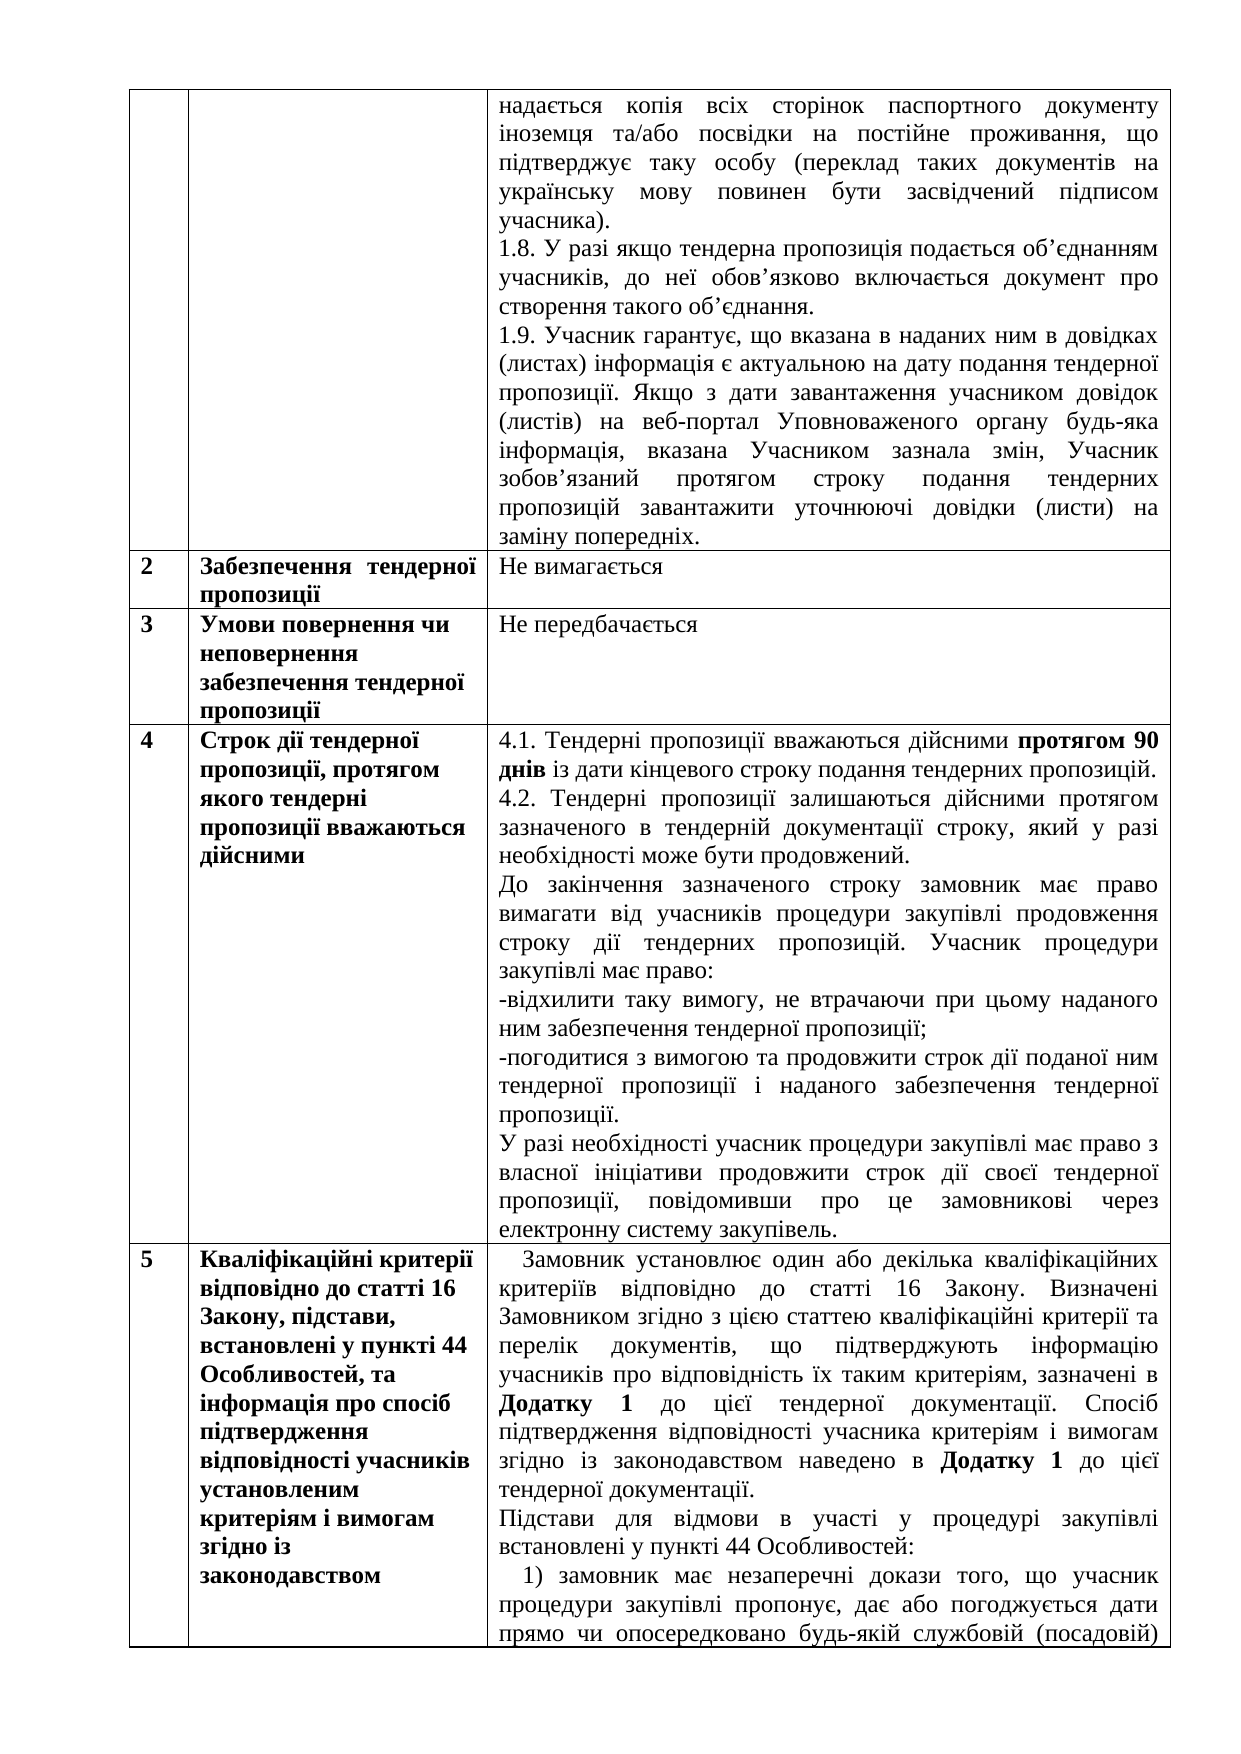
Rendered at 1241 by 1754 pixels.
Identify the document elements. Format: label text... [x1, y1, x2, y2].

table_cell Не передбачається [488, 609, 1170, 724]
table_cell Забезпечення тендерної пропозиції [189, 551, 487, 608]
table_cell 4 [130, 725, 188, 1243]
table_cell 5 [130, 1244, 188, 1646]
table_cell 3 [130, 609, 188, 724]
table_cell 1 [130, 90, 188, 550]
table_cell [488, 90, 1170, 550]
table_cell Умови повернення чи неповернення забезпечення тендерної пропозиції [189, 609, 487, 724]
table_cell 2 [130, 551, 188, 608]
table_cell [189, 90, 487, 550]
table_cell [189, 1244, 487, 1646]
table_cell Не вимагається [488, 551, 1170, 608]
table_cell Строк дії тендерної пропозиції, протягом якого тендерні пропозиції вважаються дійсними [189, 725, 487, 1243]
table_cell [488, 1244, 1170, 1646]
table_cell 4.1. Тендерні пропозиції вважаються дійсними протягом 90 днів із дати кінцевого строку подання тендерних пропозицій. 4.2. Тендерні пропозиції залишаються дійсними протягом зазначеного в тендерній документації строку, який у разі необхідності може бути продовжений. До закінчення зазначеного строку замовник має право вимагати від учасників процедури закупівлі продовження строку дії тендерних пропозицій. Учасник процедури закупівлі має право: -відхилити таку вимогу, не втрачаючи при цьому наданого ним забезпечення тендерної пропозиції; -погодитися з вимогою та продовжити строк дії поданої ним тендерної пропозиції і наданого забезпечення тендерної пропозиції. У разі необхідності учасник процедури закупівлі має право з власної ініціативи продовжити строк дії своєї тендерної пропозиції, повідомивши про це замовникові через електронну систему закупівель. [488, 725, 1170, 1243]
